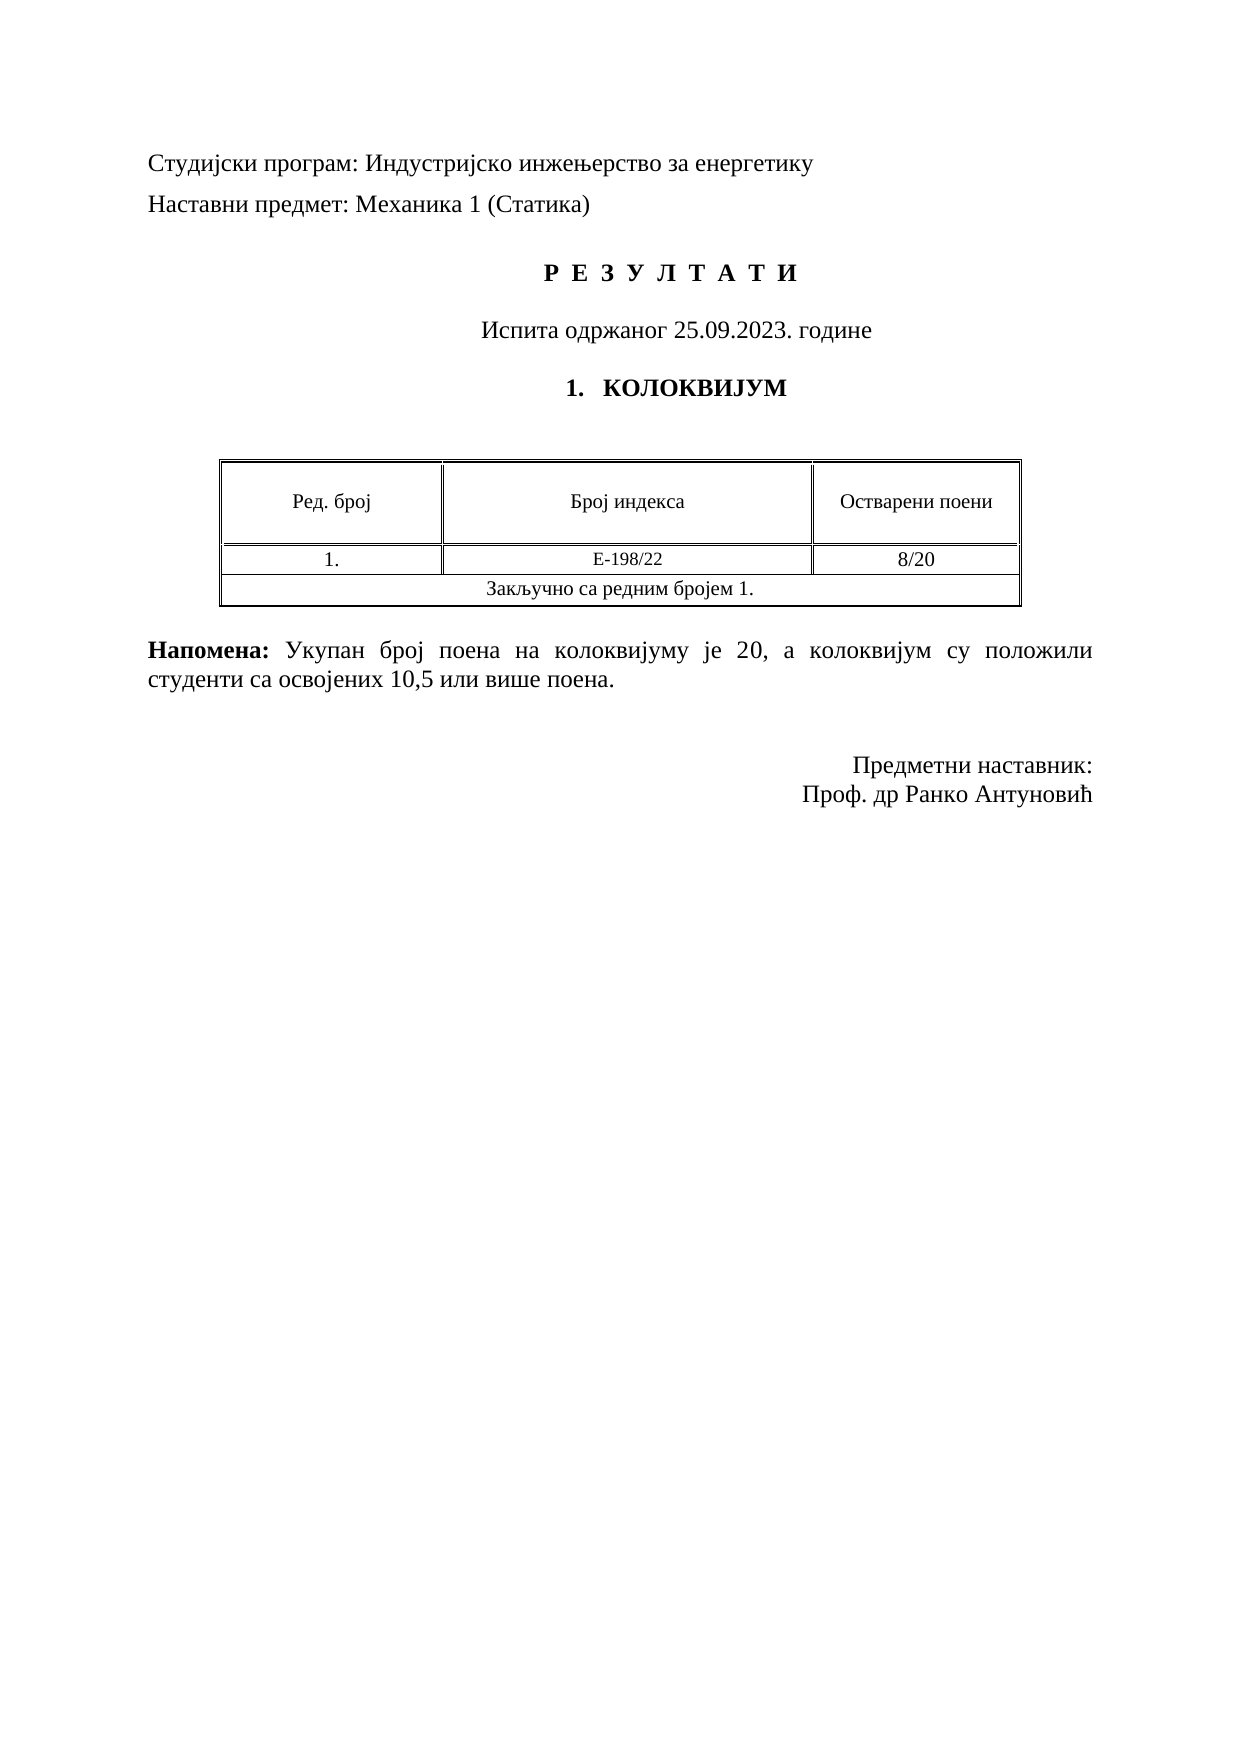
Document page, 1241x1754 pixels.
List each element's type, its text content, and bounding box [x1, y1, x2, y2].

text Р Е З У Л Т А Т И [148, 258, 1093, 287]
table_cell 8/20 [812, 543, 1020, 574]
text Предметни наставник: [148, 751, 1093, 779]
table_cell 1. [220, 543, 443, 574]
list Испита одржаног 25.09.2023. године [260, 316, 1093, 344]
text Наставни предмет: Механика 1 (Статика) [148, 189, 1093, 218]
table_cell Е-198/22 [444, 546, 811, 574]
list КОЛОКВИЈУМ [260, 373, 1093, 402]
text Проф. др Ранко Антуновић [148, 779, 1093, 808]
table_cell Закључно са редним бројем 1. [222, 575, 1019, 605]
text Студијски програм: Индустријскo инжењерство за енергетику [148, 148, 1093, 176]
table_header Број индекса [443, 463, 812, 543]
table_header Остварени поени [812, 462, 1019, 543]
text Напомена: Укупан број поена на колоквијуму је 20, а колоквијум су положили студенти са освојених 10,5 или више поена. [148, 636, 1093, 693]
table_header Ред. број [220, 460, 443, 543]
